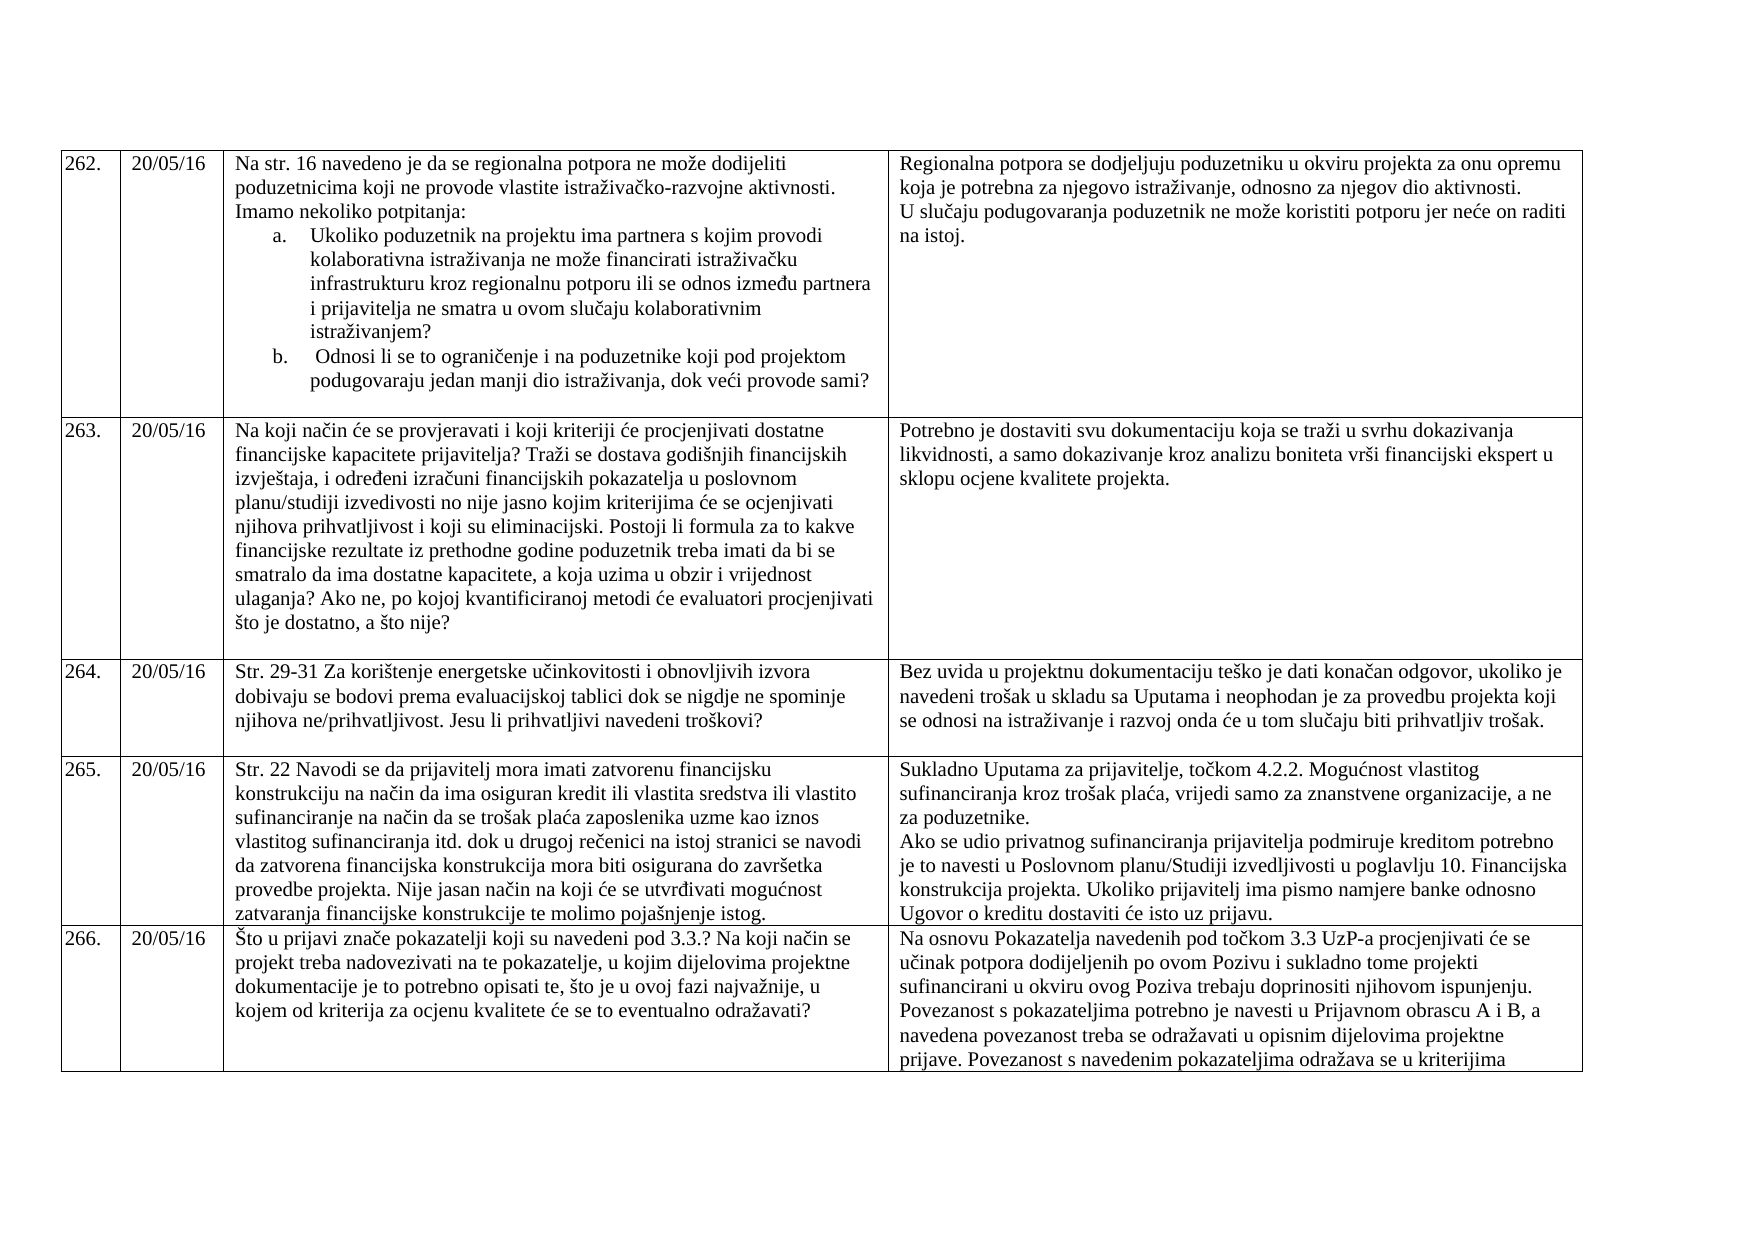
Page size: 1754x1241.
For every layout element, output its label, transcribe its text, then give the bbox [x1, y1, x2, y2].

table_cell 20/05/16 [121, 660, 223, 756]
table_cell Na koji način će se provjeravati i koji kriteriji će procjenjivati dostatne financijske kapacitete prijavitelja? Traži se dostava godišnjih financijskih izvještaja, i određeni izračuni financijskih pokazatelja u poslovnom planu/studiji izvedivosti no nije jasno kojim kriterijima će se ocjenjivati njihova prihvatljivost i koji su eliminacijski. Postoji li formula za to kakve financijske rezultate iz prethodne godine poduzetnik treba imati da bi se smatralo da ima dostatne kapacitete, a koja uzima u obzir i vrijednost ulaganja? Ako ne, po kojoj kvantificiranoj metodi će evaluatori procjenjivati što je dostatno, a što nije? [224, 418, 888, 658]
table_cell Str. 22 Navodi se da prijavitelj mora imati zatvorenu financijsku konstrukciju na način da ima osiguran kredit ili vlastita sredstva ili vlastito sufinanciranje na način da se trošak plaća zaposlenika uzme kao iznos vlastitog sufinanciranja itd. dok u drugoj rečenici na istoj stranici se navodi da zatvorena financijska konstrukcija mora biti osigurana do završetka provedbe projekta. Nije jasan način na koji će se utvrđivati mogućnost zatvaranja financijske konstrukcije te molimo pojašnjenje istog. [224, 757, 888, 925]
table_cell [62, 151, 120, 417]
table_cell [62, 757, 120, 925]
table_cell Str. 29-31 Za korištenje energetske učinkovitosti i obnovljivih izvora dobivaju se bodovi prema evaluacijskoj tablici dok se nigdje ne spominje njihova ne/prihvatljivost. Jesu li prihvatljivi navedeni troškovi? [224, 660, 888, 756]
table_cell 20/05/16 [121, 151, 223, 417]
table_cell Regionalna potpora se dodjeljuju poduzetniku u okviru projekta za onu opremu koja je potrebna za njegovo istraživanje, odnosno za njegov dio aktivnosti. U slučaju podugovaranja poduzetnik ne može koristiti potporu jer neće on raditi na istoj. [889, 151, 1582, 417]
table_cell Sukladno Uputama za prijavitelje, točkom 4.2.2. Mogućnost vlastitog sufinanciranja kroz trošak plaća, vrijedi samo za znanstvene organizacije, a ne za poduzetnike. Ako se udio privatnog sufinanciranja prijavitelja podmiruje kreditom potrebno je to navesti u Poslovnom planu/Studiji izvedljivosti u poglavlju 10. Financijska konstrukcija projekta. Ukoliko prijavitelj ima pismo namjere banke odnosno Ugovor o kreditu dostaviti će isto uz prijavu. [889, 757, 1582, 925]
table_cell 20/05/16 [121, 757, 223, 925]
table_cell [224, 926, 888, 1071]
table_cell Bez uvida u projektnu dokumentaciju teško je dati konačan odgovor, ukoliko je navedeni trošak u skladu sa Uputama i neophodan je za provedbu projekta koji se odnosi na istraživanje i razvoj onda će u tom slučaju biti prihvatljiv trošak. [889, 660, 1582, 756]
table_cell 20/05/16 [121, 418, 223, 658]
table_cell Potrebno je dostaviti svu dokumentaciju koja se traži u svrhu dokazivanja likvidnosti, a samo dokazivanje kroz analizu boniteta vrši financijski ekspert u sklopu ocjene kvalitete projekta. [889, 418, 1582, 658]
table_cell Na str. 16 navedeno je da se regionalna potpora ne može dodijeliti poduzetnicima koji ne provode vlastite istraživačko-razvojne aktivnosti. Imamo nekoliko potpitanja: Ukoliko poduzetnik na projektu ima partnera s kojim provodi kolaborativna istraživanja ne može financirati istraživačku infrastrukturu kroz regionalnu potporu ili se odnos između partnera i prijavitelja ne smatra u ovom slučaju kolaborativnim istraživanjem? Odnosi li se to ograničenje i na poduzetnike koji pod projektom podugovaraju jedan manji dio istraživanja, dok veći provode sami? [224, 151, 888, 417]
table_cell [889, 926, 1582, 1071]
table_cell [62, 926, 120, 1071]
table_cell [62, 418, 120, 658]
table_cell [62, 660, 120, 756]
table_cell 20/05/16 [121, 926, 223, 1071]
